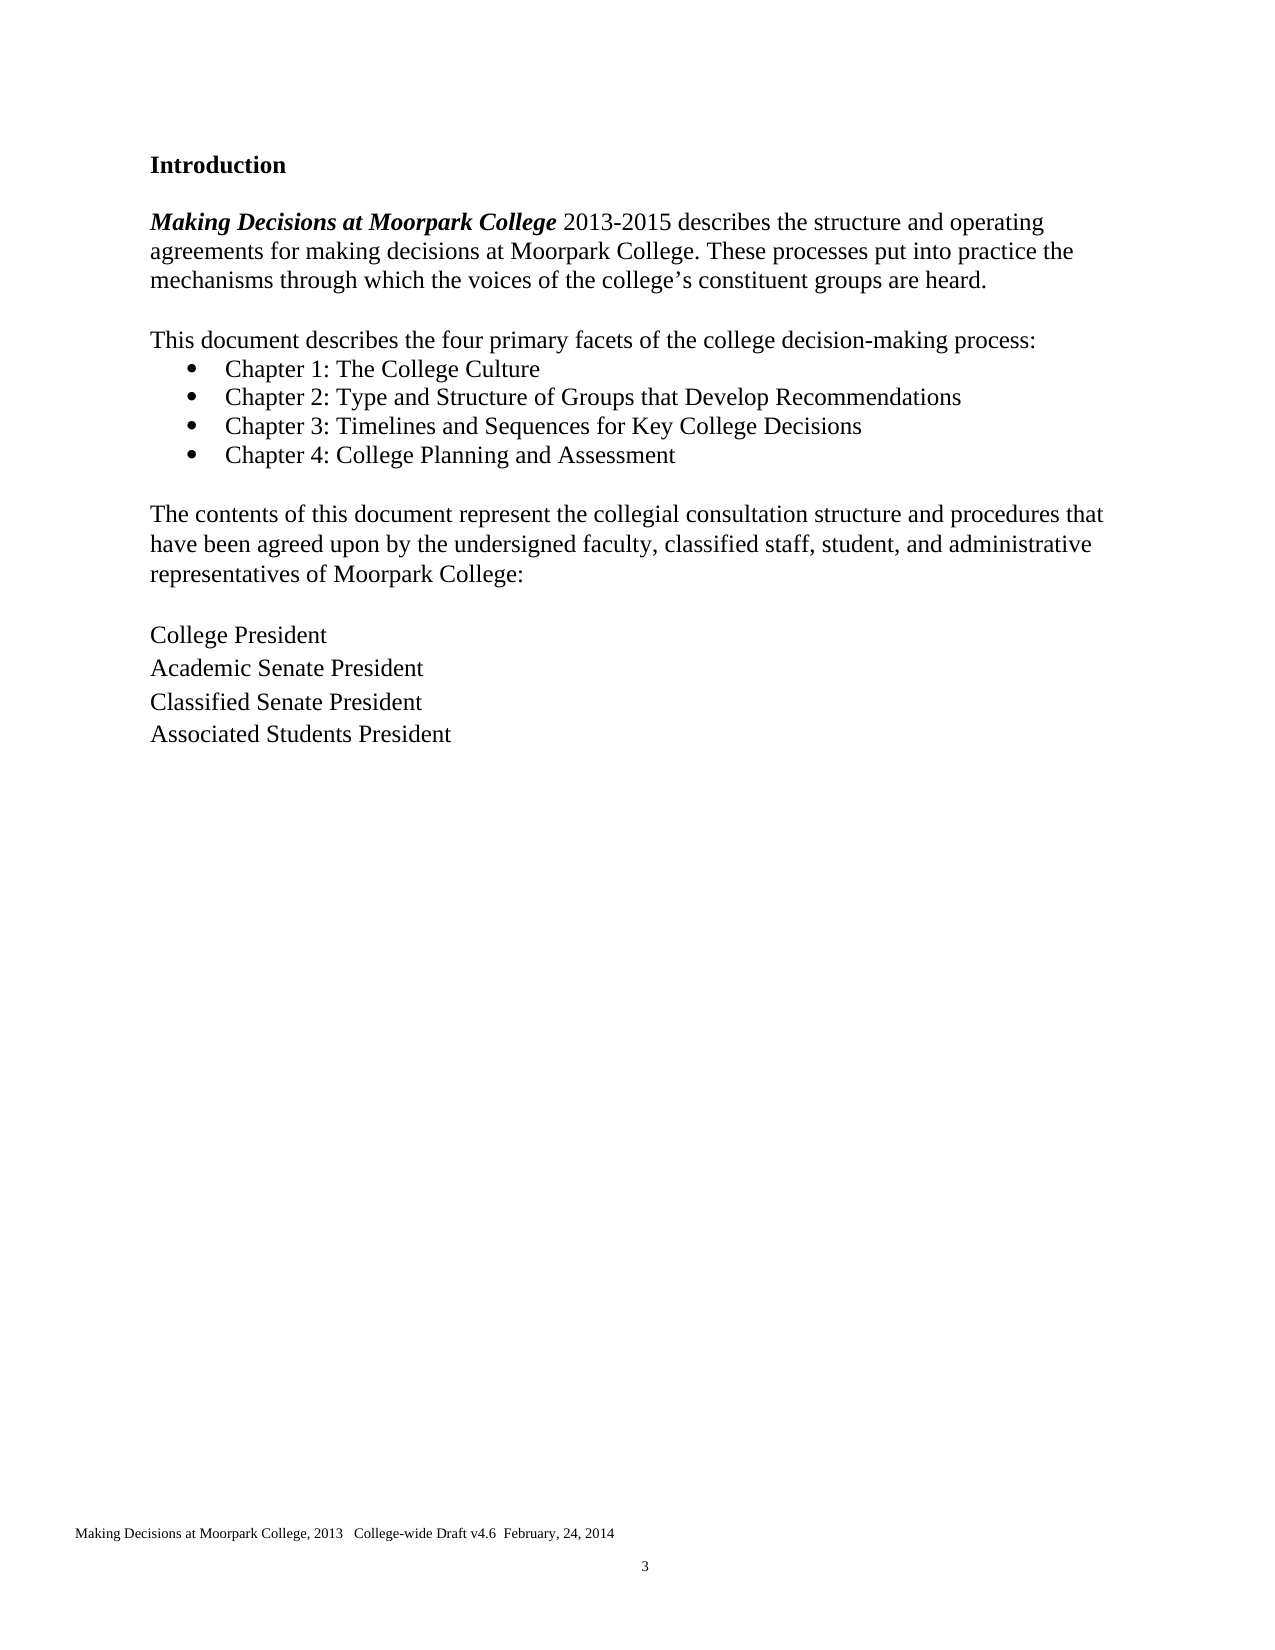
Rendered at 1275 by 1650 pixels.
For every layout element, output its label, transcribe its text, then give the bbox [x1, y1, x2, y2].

list Chapter 2: Type and Structure of Groups that Develop Recommendations [187, 382, 1139, 411]
text Introduction [150, 150, 1139, 179]
text This document describes the four primary facets of the college decision-making process: [150, 324, 1139, 354]
text College President [150, 621, 1139, 649]
list Chapter 3: Timelines and Sequences for Key College Decisions [187, 411, 1139, 440]
text Classified Senate President [150, 687, 1139, 715]
text Making Decisions at Moorpark College 2013-2015 describes the structure and operating agreements for making decisions at Moorpark College. These processes put into practice the mechanisms through which the voices of the college’s constituent groups are heard. [150, 207, 1139, 294]
text Associated Students President [150, 719, 1139, 748]
text The contents of this document represent the collegial consultation structure and procedures that have been agreed upon by the undersigned faculty, classified staff, student, and administrative representatives of Moorpark College: [150, 497, 1139, 587]
list Chapter 1: The College Culture [187, 354, 1139, 382]
list Chapter 4: College Planning and Assessment [187, 440, 1139, 469]
text Academic Senate President [150, 653, 1139, 682]
